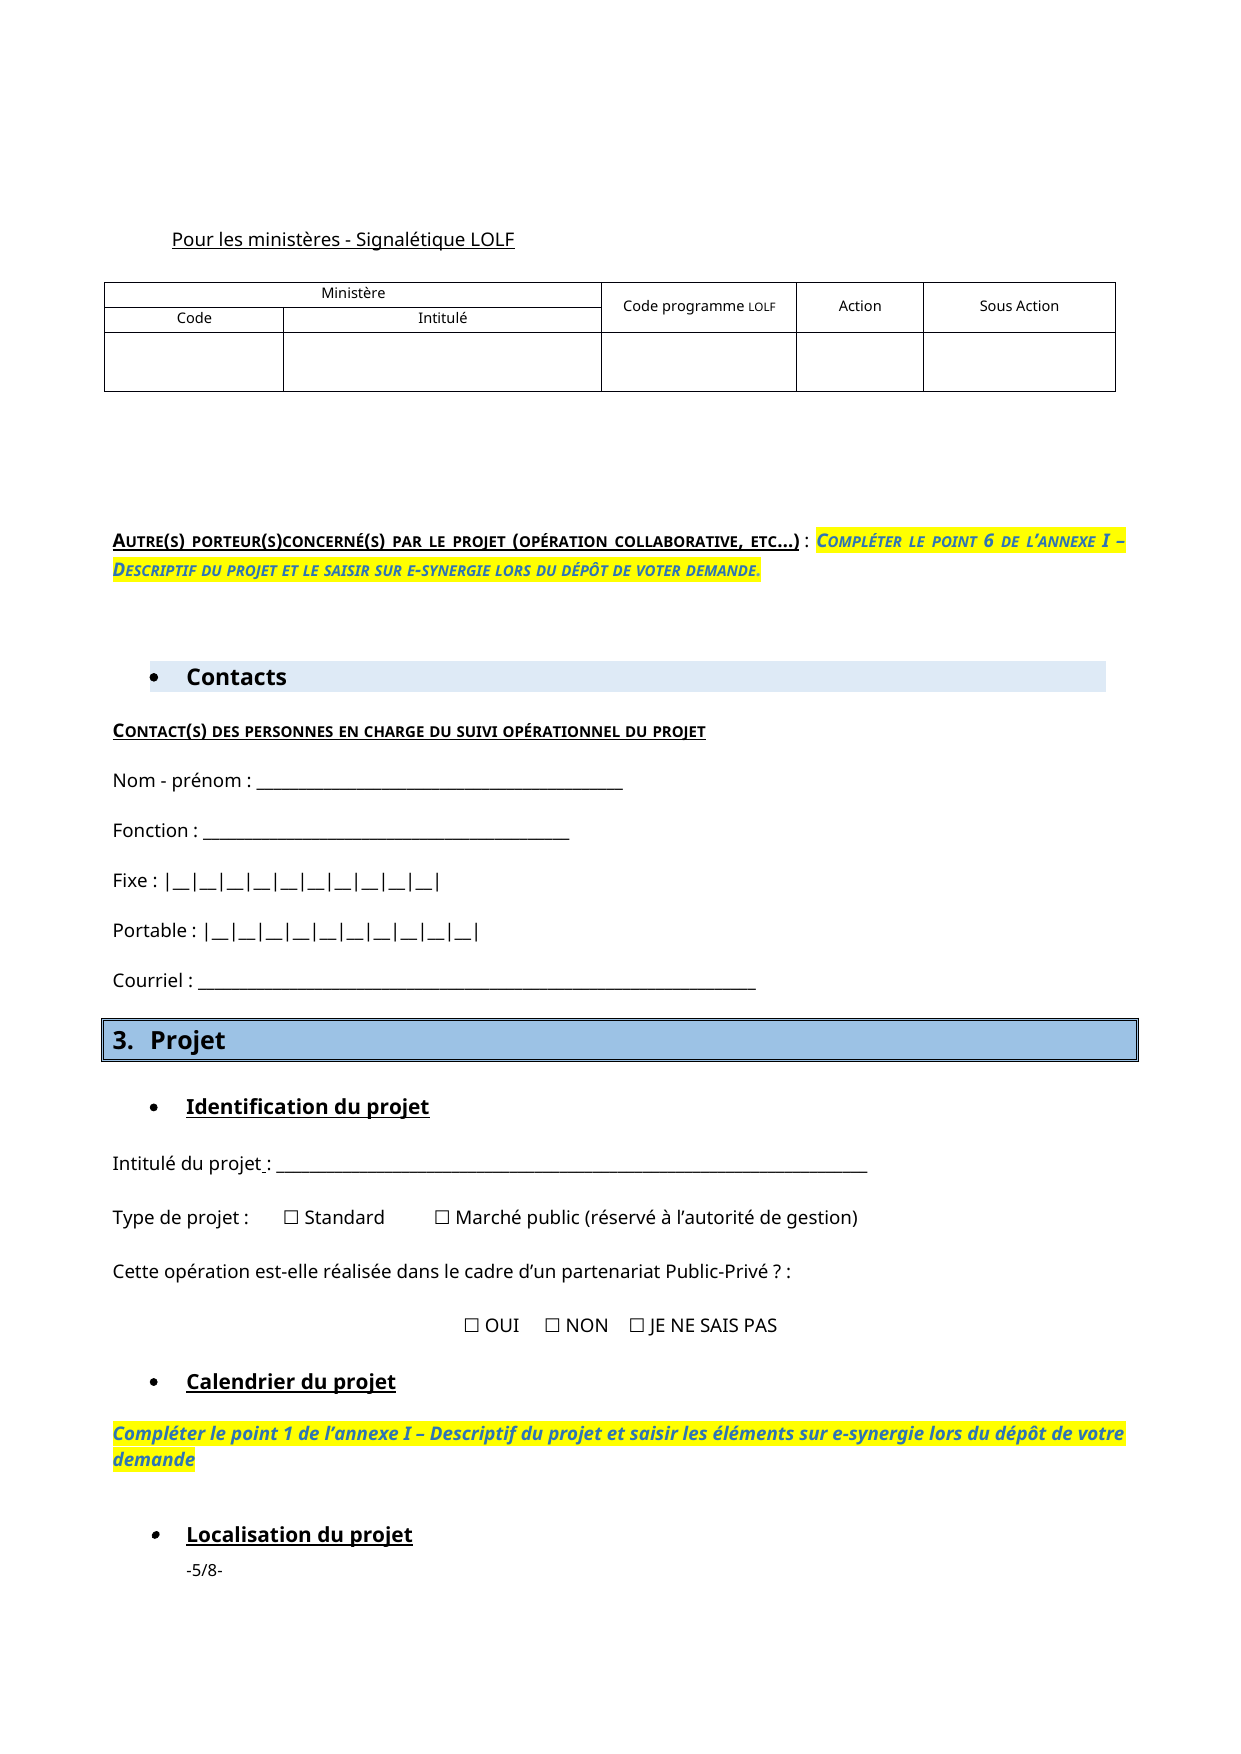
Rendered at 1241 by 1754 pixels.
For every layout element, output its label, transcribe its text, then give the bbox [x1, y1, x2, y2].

text Nom - prénom : ____________________________________________ [112, 767, 1106, 793]
subtitle Compléter le point 1 de l’annexe I – Descriptif du projet et saisir les éléments sur e-synergie lors du dépôt de votre demande [112, 1421, 1128, 1472]
text Autre(s) porteur(s)concerné(s) par le projet (opération collaborative, etc…) : Compléter le point 6 de l’annexe I – Descriptif du projet et le saisir sur e-synergie lors du dépôt de voter demande. [112, 527, 1128, 582]
text Portable : |__|__|__|__|__|__|__|__|__|__| [112, 918, 1106, 943]
text Fonction : ____________________________________________ [112, 817, 1106, 843]
table_cell [105, 333, 283, 391]
text OUI NON JE NE SAIS PAS [112, 1313, 1128, 1338]
table_cell Intitulé [284, 308, 601, 332]
table_header Ministère [105, 283, 601, 307]
list Identification du projet [150, 1092, 1128, 1121]
text Fixe : |__|__|__|__|__|__|__|__|__|__| [112, 867, 1106, 893]
table_cell [284, 333, 601, 391]
table_cell Code [105, 308, 283, 332]
text Contact(s) des personnes en charge du suivi opérationnel du projet [112, 717, 1128, 743]
table_header Code programme lolf [602, 283, 796, 332]
subtitle Projet [104, 1021, 1136, 1059]
list Contacts [150, 661, 1106, 692]
text Courriel : ___________________________________________________________________ [112, 968, 1106, 993]
text Intitulé du projet : _______________________________________________________________________ [112, 1150, 1128, 1176]
table_header Action [797, 283, 923, 332]
table_cell [602, 333, 796, 391]
text Type de projet : Standard Marché public (réservé à l’autorité de gestion) [112, 1204, 1128, 1230]
table_cell [924, 333, 1115, 391]
text Pour les ministères - Signalétique LOLF [172, 226, 1128, 252]
text Cette opération est-elle réalisée dans le cadre d’un partenariat Public-Privé ? : [112, 1258, 1128, 1284]
table_header Sous Action [924, 283, 1115, 332]
list Calendrier du projet [150, 1367, 1128, 1396]
table_cell [797, 333, 923, 391]
list Localisation du projet [150, 1520, 1128, 1548]
